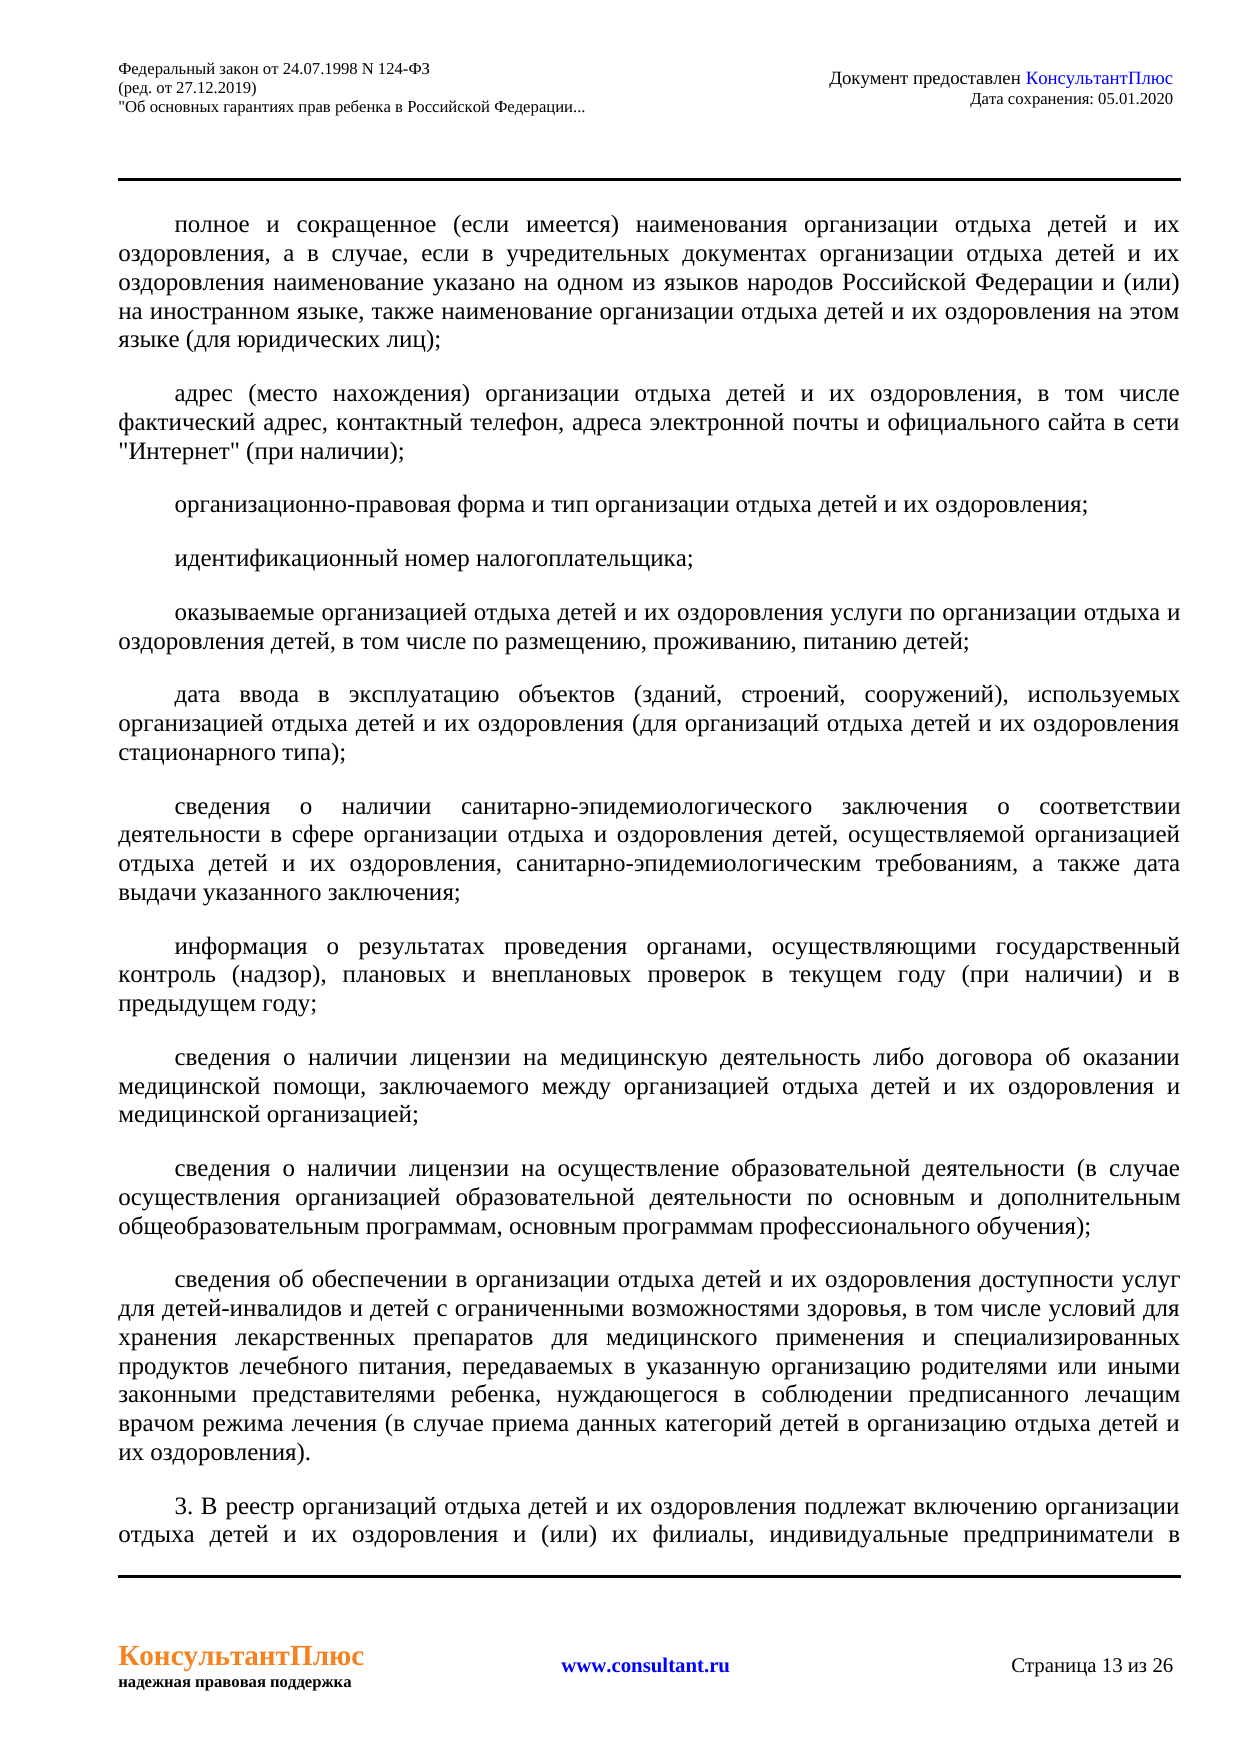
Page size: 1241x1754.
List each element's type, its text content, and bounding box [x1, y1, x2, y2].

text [118, 1491, 1181, 1548]
text сведения о наличии санитарно-эпидемиологического заключения о соответствии деятельности в сфере организации отдыха и оздоровления детей, осуществляемой организацией отдыха детей и их оздоровления, санитарно-эпидемиологическим требованиям, а также дата выдачи указанного заключения; [118, 791, 1181, 906]
text идентификационный номер налогоплательщика; [118, 543, 1181, 572]
text полное и сокращенное (если имеется) наименования организации отдыха детей и их оздоровления, а в случае, если в учредительных документах организации отдыха детей и их оздоровления наименование указано на одном из языков народов Российской Федерации и (или) на иностранном языке, также наименование организации отдыха детей и их оздоровления на этом языке (для юридических лиц); [118, 209, 1181, 353]
text сведения об обеспечении в организации отдыха детей и их оздоровления доступности услуг для детей-инвалидов и детей с ограниченными возможностями здоровья, в том числе условий для хранения лекарственных препаратов для медицинского применения и специализированных продуктов лечебного питания, передаваемых в указанную организацию родителями или иными законными представителями ребенка, нуждающегося в соблюдении предписанного лечащим врачом режима лечения (в случае приема данных категорий детей в организацию отдыха детей и их оздоровления). [118, 1264, 1181, 1466]
text организационно-правовая форма и тип организации отдыха детей и их оздоровления; [118, 489, 1181, 518]
text адрес (место нахождения) организации отдыха детей и их оздоровления, в том числе фактический адрес, контактный телефон, адреса электронной почты и официального сайта в сети "Интернет" (при наличии); [118, 378, 1181, 464]
text сведения о наличии лицензии на осуществление образовательной деятельности (в случае осуществления организацией образовательной деятельности по основным и дополнительным общеобразовательным программам, основным программам профессионального обучения); [118, 1153, 1181, 1239]
text сведения о наличии лицензии на медицинскую деятельность либо договора об оказании медицинской помощи, заключаемого между организацией отдыха детей и их оздоровления и медицинской организацией; [118, 1042, 1181, 1128]
text дата ввода в эксплуатацию объектов (зданий, строений, сооружений), используемых организацией отдыха детей и их оздоровления (для организаций отдыха детей и их оздоровления стационарного типа); [118, 679, 1181, 766]
text информация о результатах проведения органами, осуществляющими государственный контроль (надзор), плановых и внеплановых проверок в текущем году (при наличии) и в предыдущем году; [118, 931, 1181, 1017]
text оказываемые организацией отдыха детей и их оздоровления услуги по организации отдыха и оздоровления детей, в том числе по размещению, проживанию, питанию детей; [118, 597, 1181, 654]
